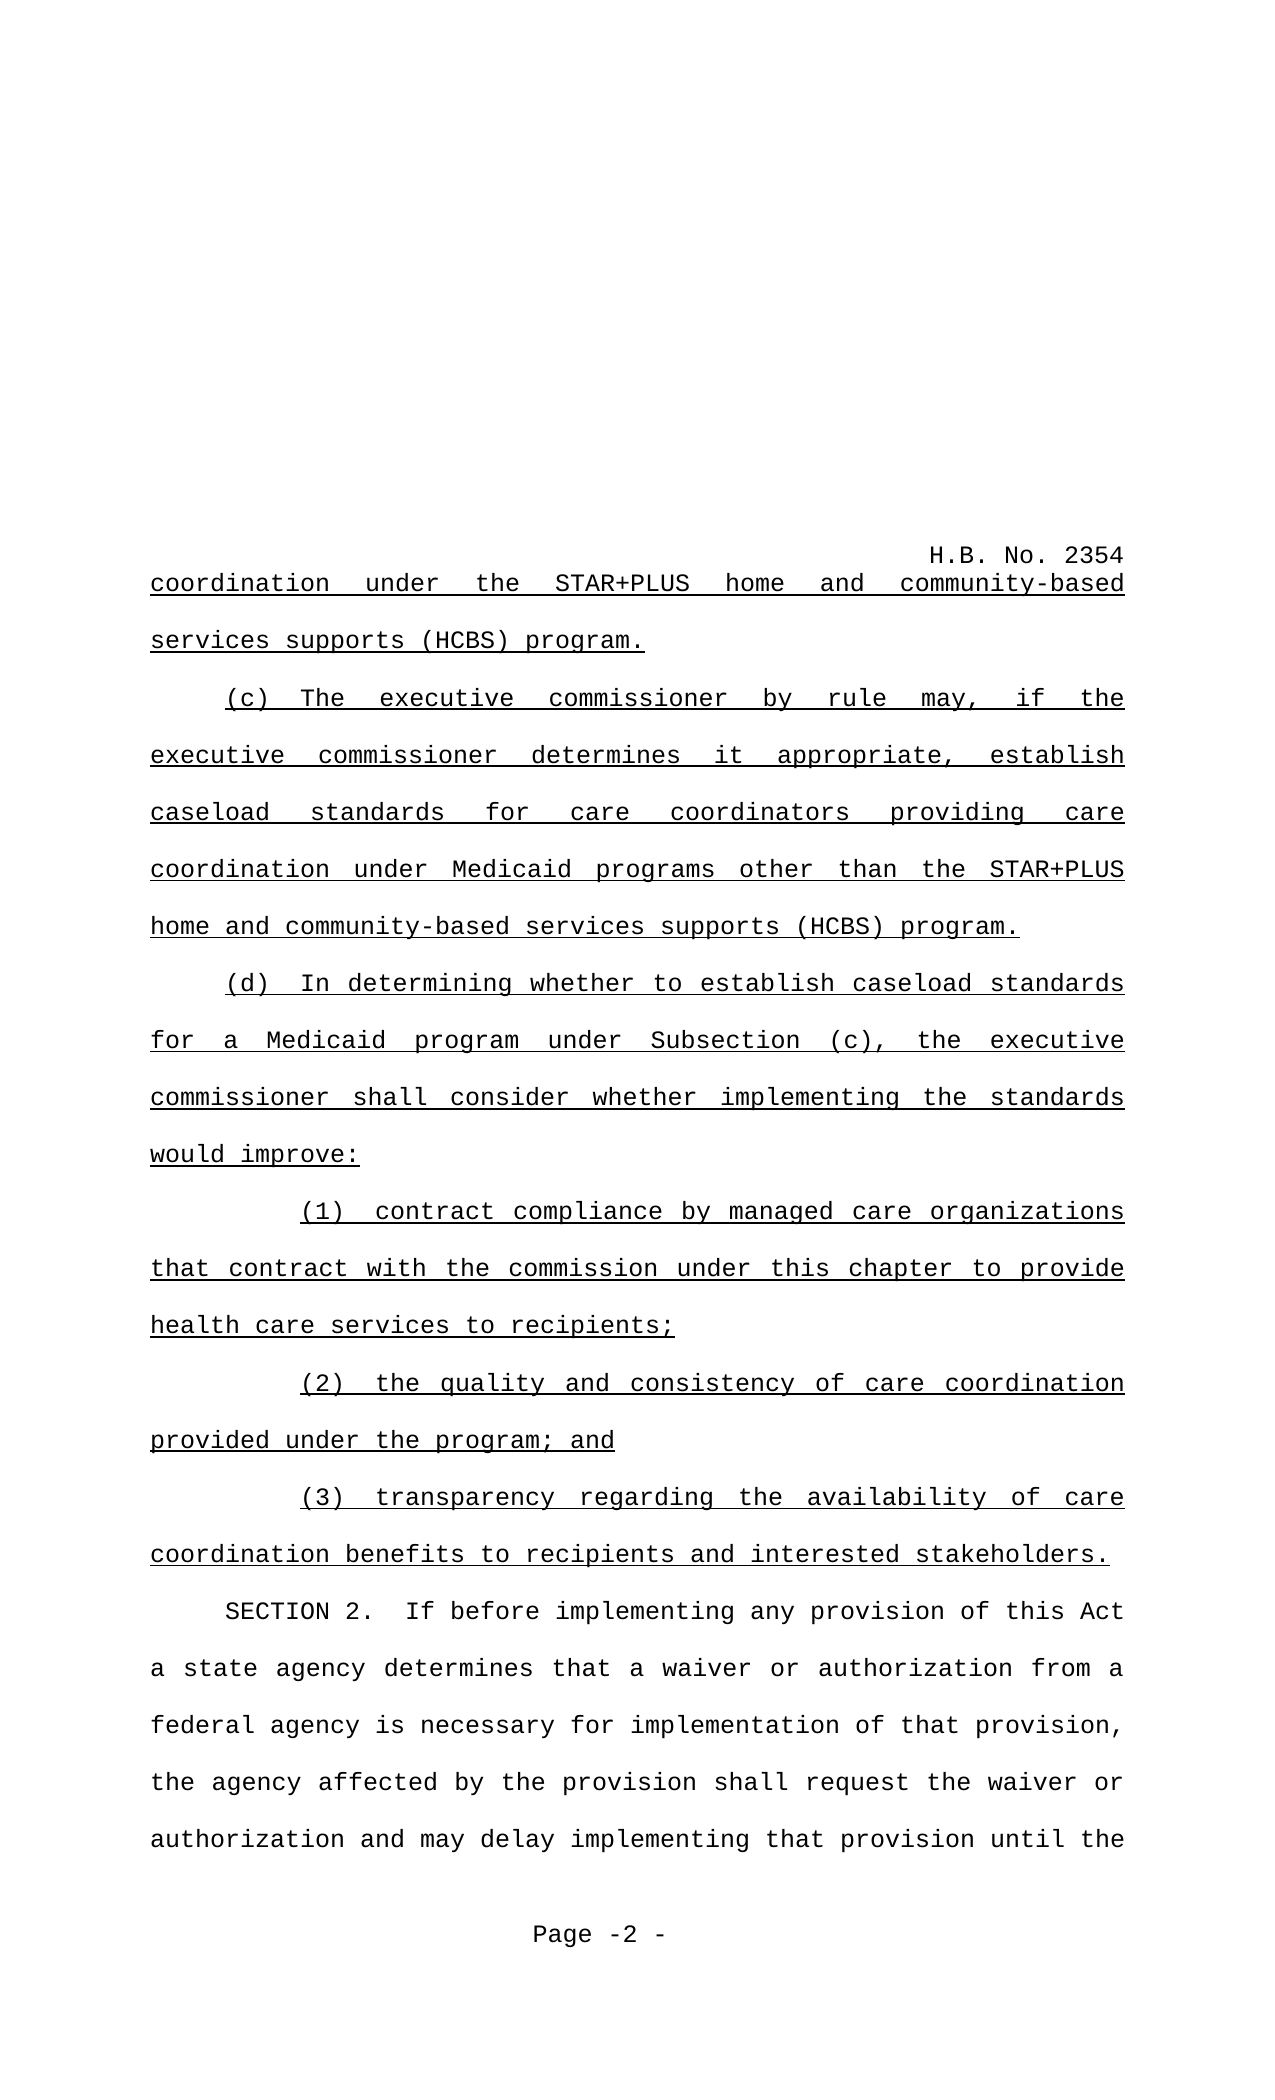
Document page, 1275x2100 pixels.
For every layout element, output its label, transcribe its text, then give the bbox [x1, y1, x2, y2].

text (c) The executive commissioner by rule may, if the executive commissioner determines it appropriate, establish caseload standards for care coordinators providing care coordination under Medicaid programs other than the STAR+PLUS home and community-based services supports (HCBS) program. [150, 824, 1125, 880]
text (d) In determining whether to establish caseload standards for a Medicaid program under Subsection (c), the executive commissioner shall consider whether implementing the standards would improve: [150, 1110, 1125, 1170]
text (2) the quality and consistency of care coordination provided under the program; and [150, 1370, 1125, 1456]
text (1) contract compliance by managed care organizations that contract with the commission under this chapter to provide health care services to recipients; [150, 1281, 1125, 1341]
text (d) In determining whether to establish caseload standards for a Medicaid program under Subsection (c), the executive commissioner shall consider whether implementing the standards would improve: [150, 1052, 1125, 1108]
text (3) transparency regarding the availability of care coordination benefits to recipients and interested stakeholders. [150, 1484, 1125, 1570]
text (c) The executive commissioner by rule may, if the executive commissioner determines it appropriate, establish caseload standards for care coordinators providing care coordination under Medicaid programs other than the STAR+PLUS home and community-based services supports (HCBS) program. [150, 881, 1125, 942]
text (c) The executive commissioner by rule may, if the executive commissioner determines it appropriate, establish caseload standards for care coordinators providing care coordination under Medicaid programs other than the STAR+PLUS home and community-based services supports (HCBS) program. [150, 685, 1125, 765]
text (c) The executive commissioner by rule may, if the executive commissioner determines it appropriate, establish caseload standards for care coordinators providing care coordination under Medicaid programs other than the STAR+PLUS home and community-based services supports (HCBS) program. [150, 767, 1125, 822]
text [150, 571, 1125, 594]
text (1) contract compliance by managed care organizations that contract with the commission under this chapter to provide health care services to recipients; [150, 1199, 1125, 1279]
text (d) In determining whether to establish caseload standards for a Medicaid program under Subsection (c), the executive commissioner shall consider whether implementing the standards would improve: [150, 970, 1125, 1051]
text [150, 1598, 1125, 1855]
